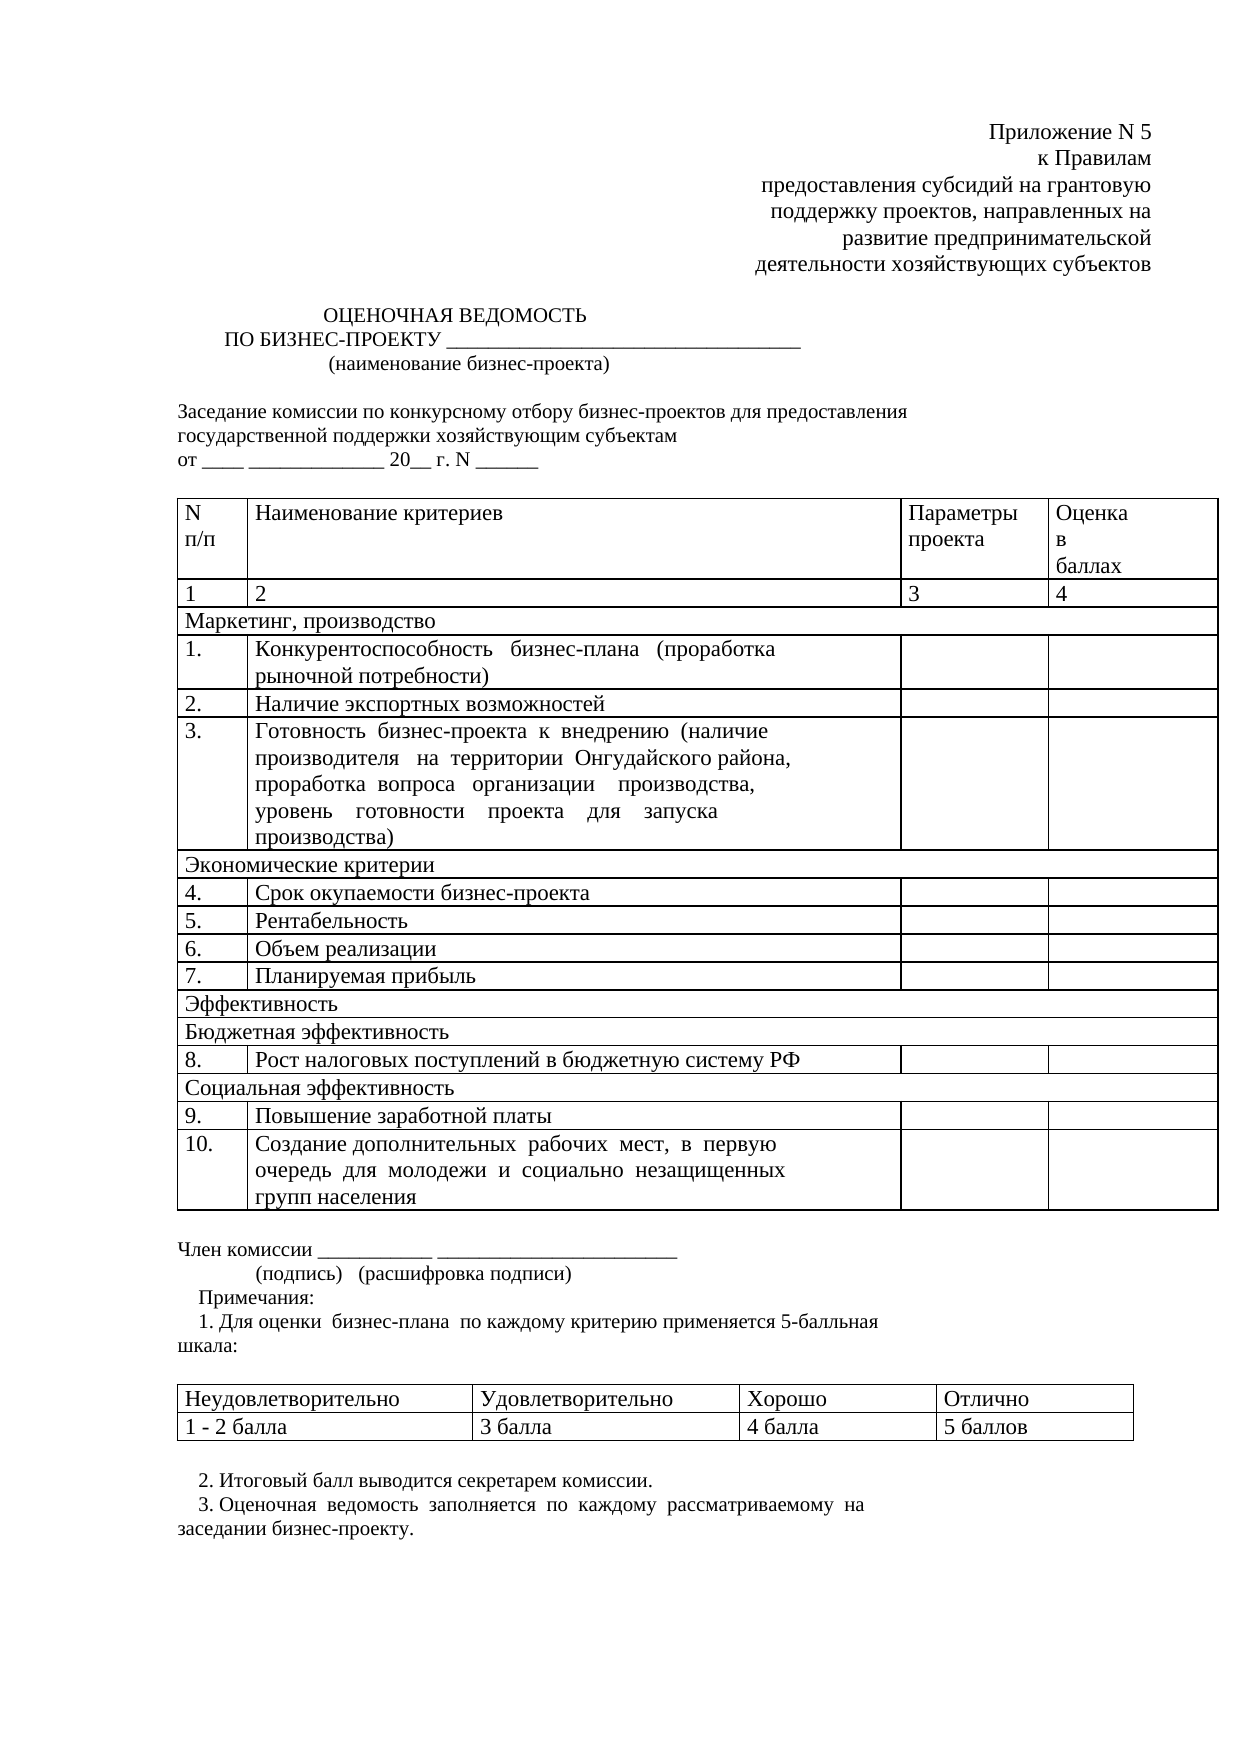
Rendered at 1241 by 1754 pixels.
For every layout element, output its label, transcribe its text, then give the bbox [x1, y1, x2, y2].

table_cell 3. [178, 718, 247, 849]
table_cell Наличие экспортных возможностей [248, 690, 900, 716]
text к Правилам [177, 144, 1152, 171]
table_cell [902, 718, 1048, 849]
table_header Наименование критериев [248, 499, 900, 578]
table_cell Рентабельность [248, 907, 900, 933]
text Заседание комиссии по конкурсному отбору бизнес-проектов для предоставления [177, 399, 1152, 423]
table_cell 2 [248, 580, 900, 606]
table_cell 10. [178, 1130, 247, 1209]
table_header Параметры проекта [902, 499, 1048, 578]
table_cell [902, 907, 1048, 933]
text ПО БИЗНЕС-ПРОЕКТУ __________________________________ [177, 327, 1152, 351]
table_cell [1049, 718, 1217, 849]
table_cell Готовность бизнес-проекта к внедрению (наличие производителя на территории Онгудайского района, проработка вопроса организации производства, уровень готовности проекта для запуска производства) [248, 718, 900, 849]
table_cell [1049, 935, 1217, 961]
text 2. Итоговый балл выводится секретарем комиссии. [177, 1467, 1152, 1492]
table_cell 5. [178, 907, 247, 933]
table_cell [902, 963, 1048, 989]
table_cell 8. [178, 1046, 247, 1073]
text государственной поддержки хозяйствующим субъектам [177, 423, 1152, 447]
table_cell [1049, 1046, 1217, 1073]
table_cell 4. [178, 879, 247, 905]
text Примечания: [177, 1285, 1152, 1309]
text 3. Оценочная ведомость заполняется по каждому рассматриваемому на [177, 1492, 1152, 1516]
text шкала: [177, 1333, 1152, 1357]
table_cell 2. [178, 690, 247, 716]
table_header Отлично [937, 1385, 1133, 1412]
text Приложение N 5 [177, 118, 1152, 144]
table_cell [902, 879, 1048, 905]
table_cell 5 баллов [937, 1413, 1133, 1439]
table_cell Социальная эффективность [178, 1074, 1217, 1101]
table_cell [902, 1046, 1048, 1073]
table_cell 3 [902, 580, 1048, 606]
table_cell [1049, 1130, 1217, 1209]
table_cell Повышение заработной платы [248, 1102, 900, 1128]
table_header Оценка в баллах [1049, 499, 1217, 578]
table_cell [1049, 1102, 1217, 1128]
table_cell [902, 690, 1048, 716]
table_header N п/п [178, 499, 247, 578]
table_cell Объем реализации [248, 935, 900, 961]
table_cell 4 [1049, 580, 1217, 606]
table_cell 1 - 2 балла [178, 1413, 472, 1439]
table_cell Планируемая прибыль [248, 963, 900, 989]
table_cell 6. [178, 935, 247, 961]
table_cell 1. [178, 636, 247, 688]
table_cell Маркетинг, производство [178, 608, 1217, 634]
table_cell Создание дополнительных рабочих мест, в первую очередь для молодежи и социально незащищенных групп населения [248, 1130, 900, 1209]
table_cell 1 [178, 580, 247, 606]
table_cell Конкурентоспособность бизнес-плана (проработка рыночной потребности) [248, 636, 900, 688]
text 1. Для оценки бизнес-плана по каждому критерию применяется 5-балльная [177, 1309, 1152, 1333]
table_cell Рост налоговых поступлений в бюджетную систему РФ [248, 1046, 900, 1073]
table_cell [902, 636, 1048, 688]
table_cell [1049, 690, 1217, 716]
table_cell 7. [178, 963, 247, 989]
table_cell 4 балла [740, 1413, 936, 1439]
text поддержку проектов, направленных на [177, 197, 1152, 223]
text деятельности хозяйствующих субъектов [177, 250, 1152, 276]
table_header Удовлетворительно [473, 1385, 739, 1412]
table_cell [1049, 907, 1217, 933]
table_cell [902, 1130, 1048, 1209]
text предоставления субсидий на грантовую [177, 171, 1152, 197]
table_cell [1049, 879, 1217, 905]
text (подпись) (расшифровка подписи) [177, 1261, 1152, 1285]
table_header Неудовлетворительно [178, 1385, 472, 1412]
table_cell 3 балла [473, 1413, 739, 1439]
text заседании бизнес-проекту. [177, 1516, 1152, 1540]
text развитие предпринимательской [177, 223, 1152, 250]
table_cell [1049, 963, 1217, 989]
table_cell Экономические критерии [178, 851, 1217, 877]
text от ____ _____________ 20__ г. N ______ [177, 447, 1152, 471]
table_cell [1049, 636, 1217, 688]
table_cell [902, 935, 1048, 961]
table_cell 9. [178, 1102, 247, 1128]
table_cell Бюджетная эффективность [178, 1018, 1217, 1045]
text ОЦЕНОЧНАЯ ВЕДОМОСТЬ [177, 303, 1152, 327]
table_cell [902, 1102, 1048, 1128]
table_header Хорошо [740, 1385, 936, 1412]
text (наименование бизнес-проекта) [177, 351, 1152, 375]
table_cell Срок окупаемости бизнес-проекта [248, 879, 900, 905]
text Член комиссии ___________ _______________________ [177, 1237, 1152, 1261]
table_cell Эффективность [178, 991, 1217, 1017]
